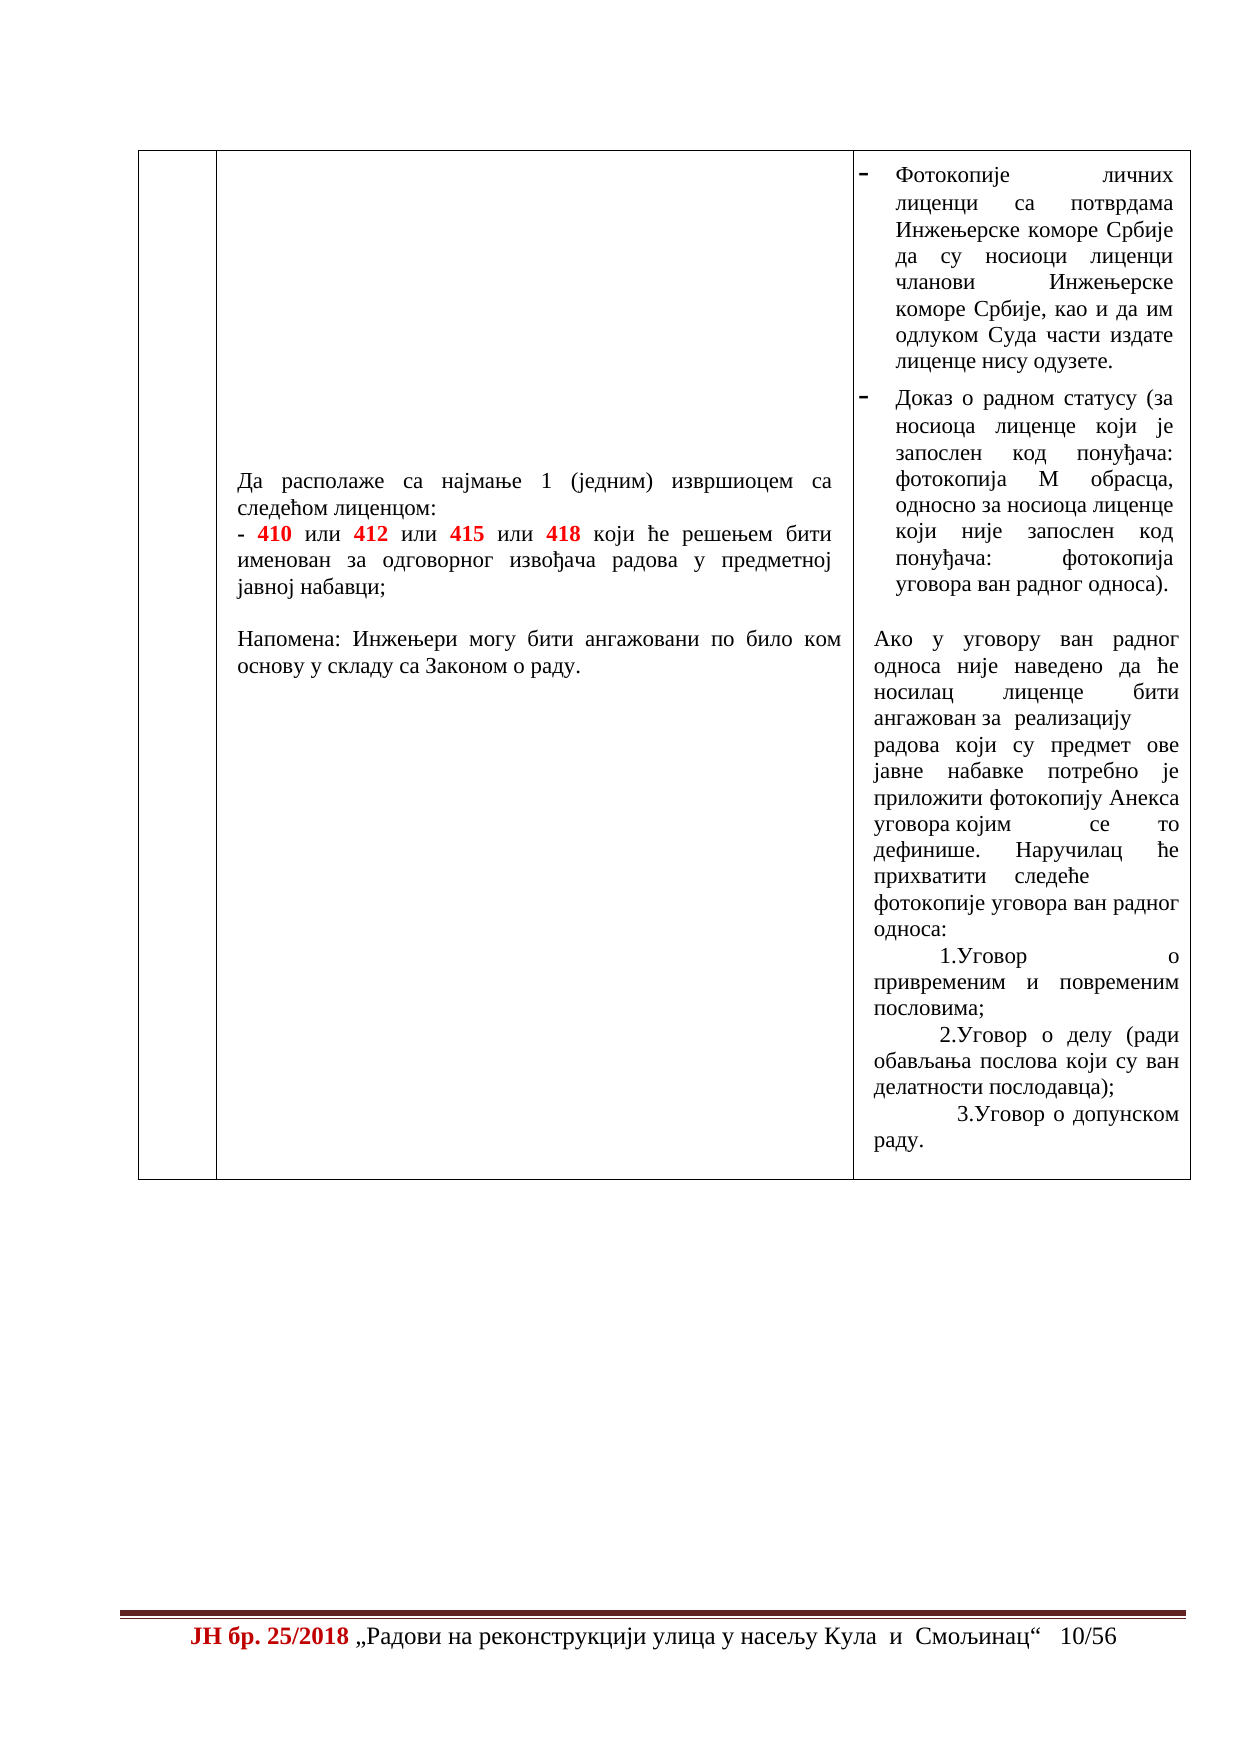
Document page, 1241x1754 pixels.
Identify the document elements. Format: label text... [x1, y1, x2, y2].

table_cell [139, 151, 216, 1179]
table_cell Фотокопије личних лиценци са потврдама Инжењерске коморе Србије да су носиоци лиценци чланови Инжењерске коморе Србије, као и да им одлуком Суда части издате лиценце нису одузете. Доказ о радном статусу (за носиоца лиценце који је запослен код понуђача: фотокопија М обрасца, односно за носиоца лиценце који није запослен код понуђача: фотокопија уговора ван радног односа). Ако у уговору ван радног односа није наведено да ће носилац лиценце бити ангажован за реализацију радова који су предмет ове јавне набавке потребно је приложити фотокопију Анекса уговора којим се то дефинише. Наручилац ће прихватити следеће фотокопије уговора ван радног односа: 1.Уговор о привременим и повременим пословима; 2.Уговор о делу (ради обављања послова који су ван делатности послодавца); 3.Уговор о допунском раду. [854, 151, 1190, 1179]
table_cell Да располаже са најмање 1 (једним) извршиоцем са следећом лиценцом: - 410 или 412 или 415 или 418 који ће решењем бити именован за одговорног извођача радова у предметној јавној набавци; Напомена: Инжењери могу бити ангажовани по било ком основу у складу са Законом о раду. [217, 151, 853, 1179]
